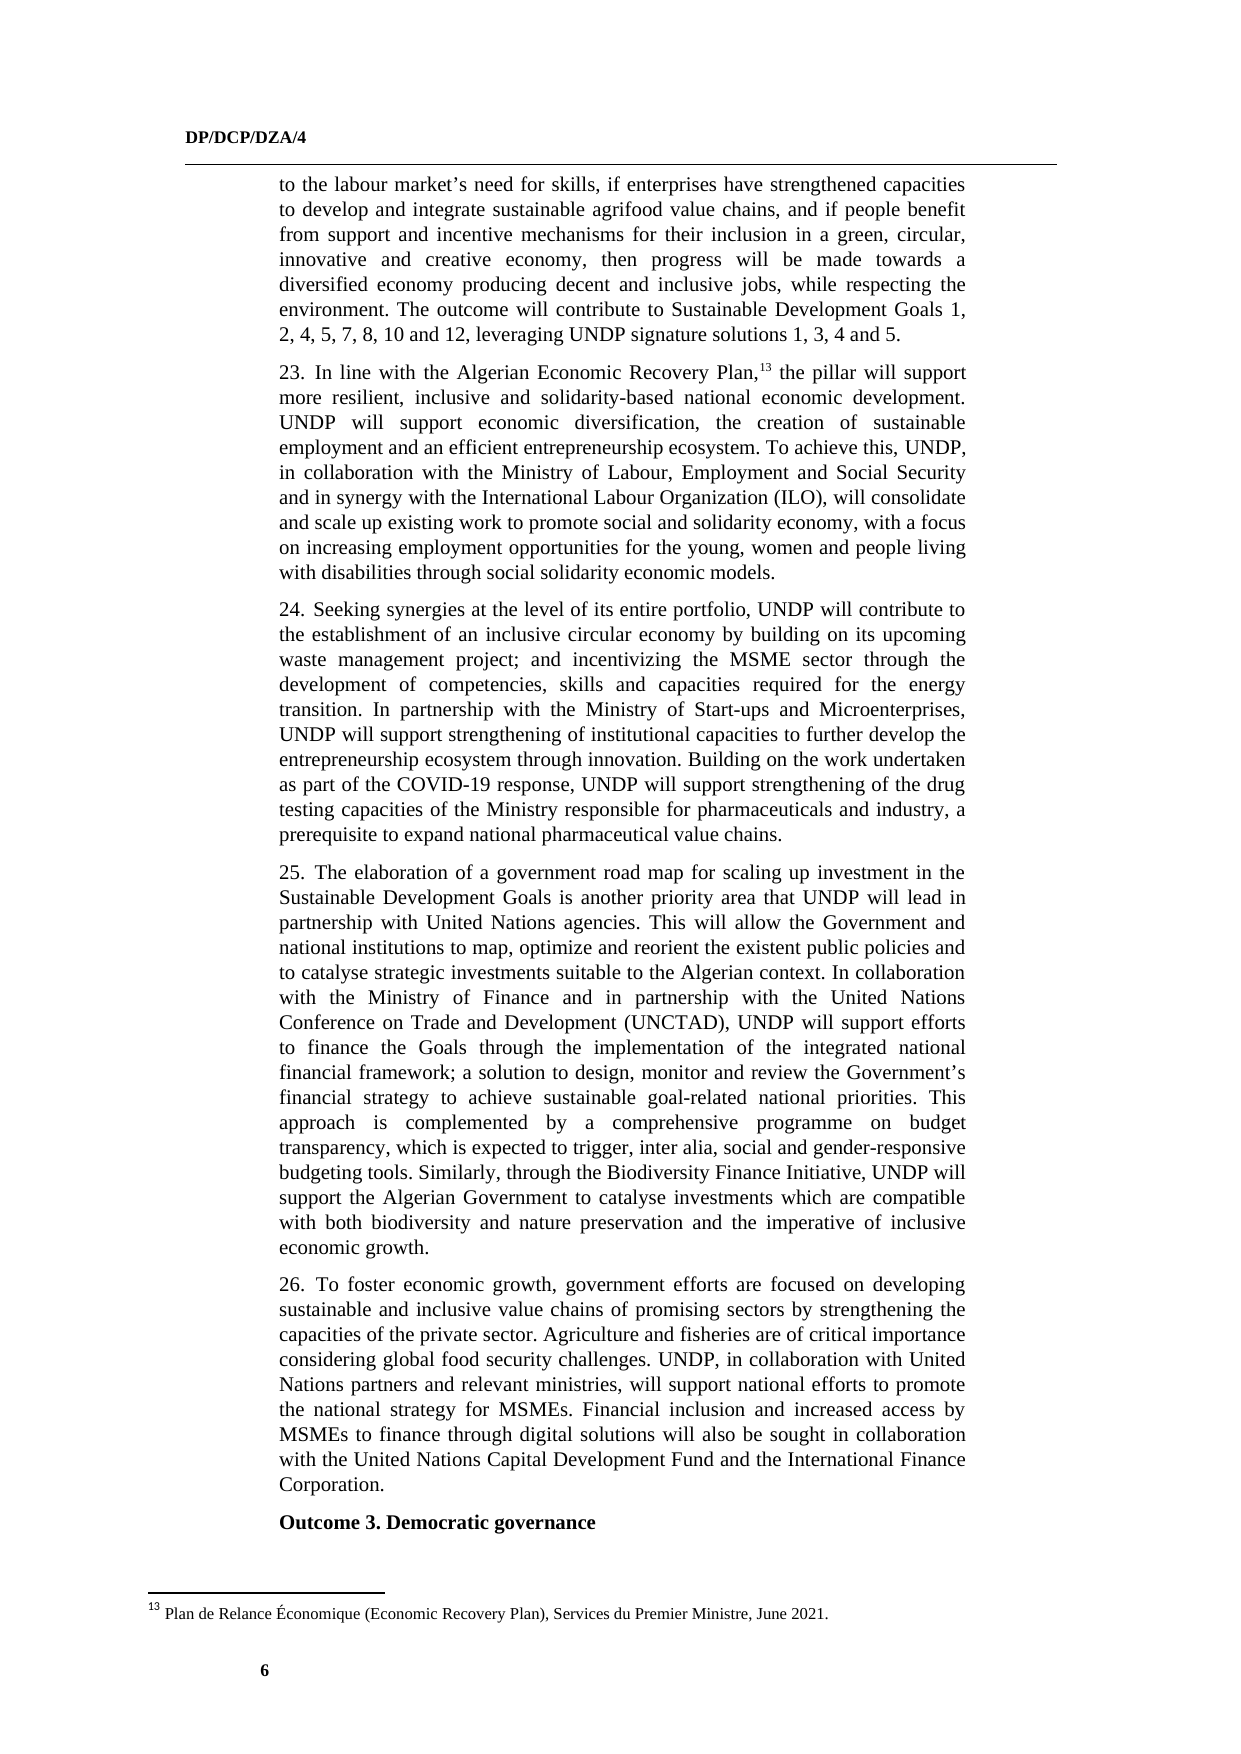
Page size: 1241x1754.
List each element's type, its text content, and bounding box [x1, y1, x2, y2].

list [279, 172, 967, 347]
list In line with the Algerian Economic Recovery Plan, the pillar will support more resilient, inclusive and solidarity-based national economic development. UNDP will support economic diversification, the creation of sustainable employment and an efficient entrepreneurship ecosystem. To achieve this, UNDP, in collaboration with the Ministry of Labour, Employment and Social Security and in synergy with the International Labour Organization (ILO), will consolidate and scale up existing work to promote social and solidarity economy, with a focus on increasing employment opportunities for the young, women and people living with disabilities through social solidarity economic models. [279, 359, 967, 584]
list Outcome 3. Democratic governance [279, 1509, 967, 1534]
list Seeking synergies at the level of its entire portfolio, UNDP will contribute to the establishment of an inclusive circular economy by building on its upcoming waste management project; and incentivizing the MSME sector through the development of competencies, skills and capacities required for the energy transition. In partnership with the Ministry of Start-ups and Microenterprises, UNDP will support strengthening of institutional capacities to further develop the entrepreneurship ecosystem through innovation. Building on the work undertaken as part of the COVID-19 response, UNDP will support strengthening of the drug testing capacities of the Ministry responsible for pharmaceuticals and industry, a prerequisite to expand national pharmaceutical value chains. [279, 597, 967, 847]
list The elaboration of a government road map for scaling up investment in the Sustainable Development Goals is another priority area that UNDP will lead in partnership with United Nations agencies. This will allow the Government and national institutions to map, optimize and reorient the existent public policies and to catalyse strategic investments suitable to the Algerian context. In collaboration with the Ministry of Finance and in partnership with the United Nations Conference on Trade and Development (UNCTAD), UNDP will support efforts to finance the Goals through the implementation of the integrated national financial framework; a solution to design, monitor and review the Government’s financial strategy to achieve sustainable goal-related national priorities. This approach is complemented by a comprehensive programme on budget transparency, which is expected to trigger, inter alia, social and gender-responsive budgeting tools. Similarly, through the Biodiversity Finance Initiative, UNDP will support the Algerian Government to catalyse investments which are compatible with both biodiversity and nature preservation and the imperative of inclusive economic growth. [279, 859, 967, 1259]
list To foster economic growth, government efforts are focused on developing sustainable and inclusive value chains of promising sectors by strengthening the capacities of the private sector. Agriculture and fisheries are of critical importance considering global food security challenges. UNDP, in collaboration with United Nations partners and relevant ministries, will support national efforts to promote the national strategy for MSMEs. Financial inclusion and increased access by MSMEs to finance through digital solutions will also be sought in collaboration with the United Nations Capital Development Fund and the International Finance Corporation. [279, 1272, 967, 1497]
